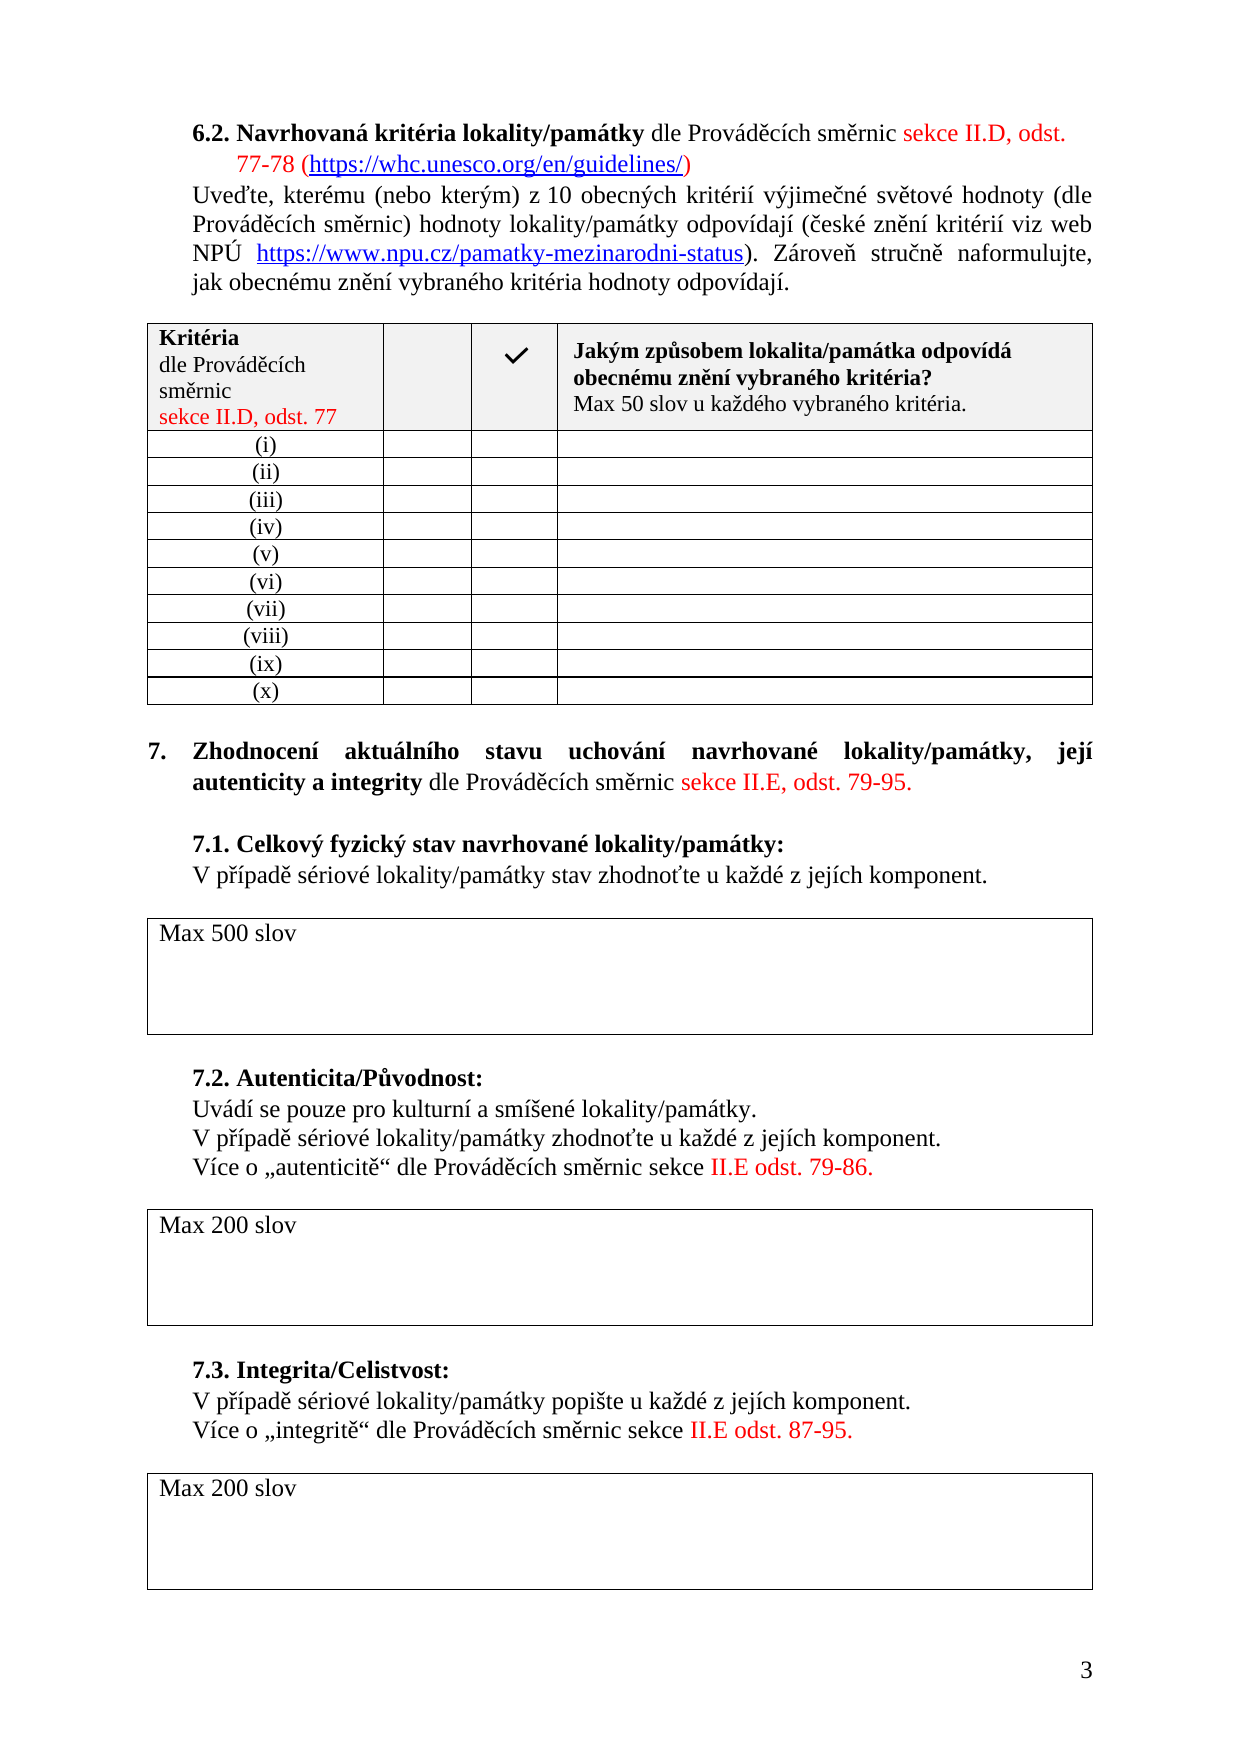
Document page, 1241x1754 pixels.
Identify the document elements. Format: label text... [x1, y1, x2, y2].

table_cell [384, 623, 471, 649]
table_cell [558, 650, 1092, 676]
table_cell [384, 513, 471, 539]
table_cell [384, 431, 471, 457]
table_cell [472, 486, 557, 512]
table_header Jakým způsobem lokalita/památka odpovídá obecnému znění vybraného kritéria? Max 50 slov u každého vybraného kritéria. [558, 324, 1092, 430]
table_cell (ii) [148, 458, 383, 484]
table_cell [384, 650, 471, 676]
table_cell (x) [148, 678, 383, 704]
table_cell [558, 540, 1092, 567]
text Více o „integritě“ dle Prováděcích směrnic sekce II.E odst. 87-95. [192, 1415, 1093, 1444]
table_cell [384, 458, 471, 484]
table_cell [558, 431, 1092, 457]
table_cell (iii) [148, 486, 383, 512]
table_cell (vi) [148, 568, 383, 594]
list Zhodnocení aktuálního stavu uchování navrhované lokality/památky, její autenticity a integrity dle Prováděcích směrnic sekce II.E, odst. 79-95. [148, 736, 1093, 796]
table_header [384, 324, 471, 430]
table_cell [472, 513, 557, 539]
table_cell [472, 540, 557, 567]
table_cell [384, 568, 471, 594]
list Celkový fyzický stav navrhované lokality/památky: [192, 829, 1093, 858]
table_cell (v) [148, 540, 383, 567]
table_cell [472, 595, 557, 622]
table_cell [384, 540, 471, 567]
table_cell (i) [148, 431, 383, 457]
table_cell [558, 678, 1092, 704]
table_header Max 200 slov [148, 1210, 1092, 1325]
table_cell [558, 623, 1092, 649]
text Více o „autenticitě“ dle Prováděcích směrnic sekce II.E odst. 79-86. [192, 1152, 1093, 1181]
text Uveďte, kterému (nebo kterým) z 10 obecných kritérií výjimečné světové hodnoty (dle Prováděcích směrnic) hodnoty lokality/památky odpovídají (české znění kritérií viz web NPÚ https://www.npu.cz/pamatky-mezinarodni-status). Zároveň stručně naformulujte, jak obecnému znění vybraného kritéria hodnoty odpovídají. [192, 180, 1093, 295]
table_header Kritéria dle Prováděcích směrnic sekce II.D, odst. 77 [148, 324, 383, 430]
table_cell [472, 568, 557, 594]
list Integrita/Celistvost: [192, 1355, 1093, 1384]
text Uvádí se pouze pro kulturní a smíšené lokality/památky. [192, 1094, 1093, 1123]
table_cell (ix) [148, 650, 383, 676]
table_cell [558, 458, 1092, 484]
table_cell [472, 678, 557, 704]
text V případě sériové lokality/památky zhodnoťte u každé z jejích komponent. [192, 1123, 1093, 1152]
table_cell (vii) [148, 595, 383, 622]
text V případě sériové lokality/památky popište u každé z jejích komponent. [192, 1386, 1093, 1415]
table_cell [384, 678, 471, 704]
table_cell [558, 568, 1092, 594]
table_cell [472, 431, 557, 457]
table_cell (viii) [148, 623, 383, 649]
table_header Max 200 slov [148, 1474, 1092, 1588]
table_header Max 500 slov [148, 919, 1092, 1033]
table_cell [384, 486, 471, 512]
table_cell (iv) [148, 513, 383, 539]
table_cell [472, 458, 557, 484]
picture [504, 343, 529, 368]
list Navrhovaná kritéria lokality/památky dle Prováděcích směrnic sekce II.D, odst. 77-78 (https://whc.unesco.org/en/guidelines/) [192, 118, 1093, 178]
list Autenticita/Původnost: [192, 1063, 1093, 1092]
table_cell [558, 486, 1092, 512]
table_header [472, 324, 557, 430]
text V případě sériové lokality/památky stav zhodnoťte u každé z jejích komponent. [192, 860, 1093, 889]
table_cell [558, 595, 1092, 622]
table_cell [558, 513, 1092, 539]
table_cell [472, 650, 557, 676]
table_cell [384, 595, 471, 622]
table_cell [472, 623, 557, 649]
